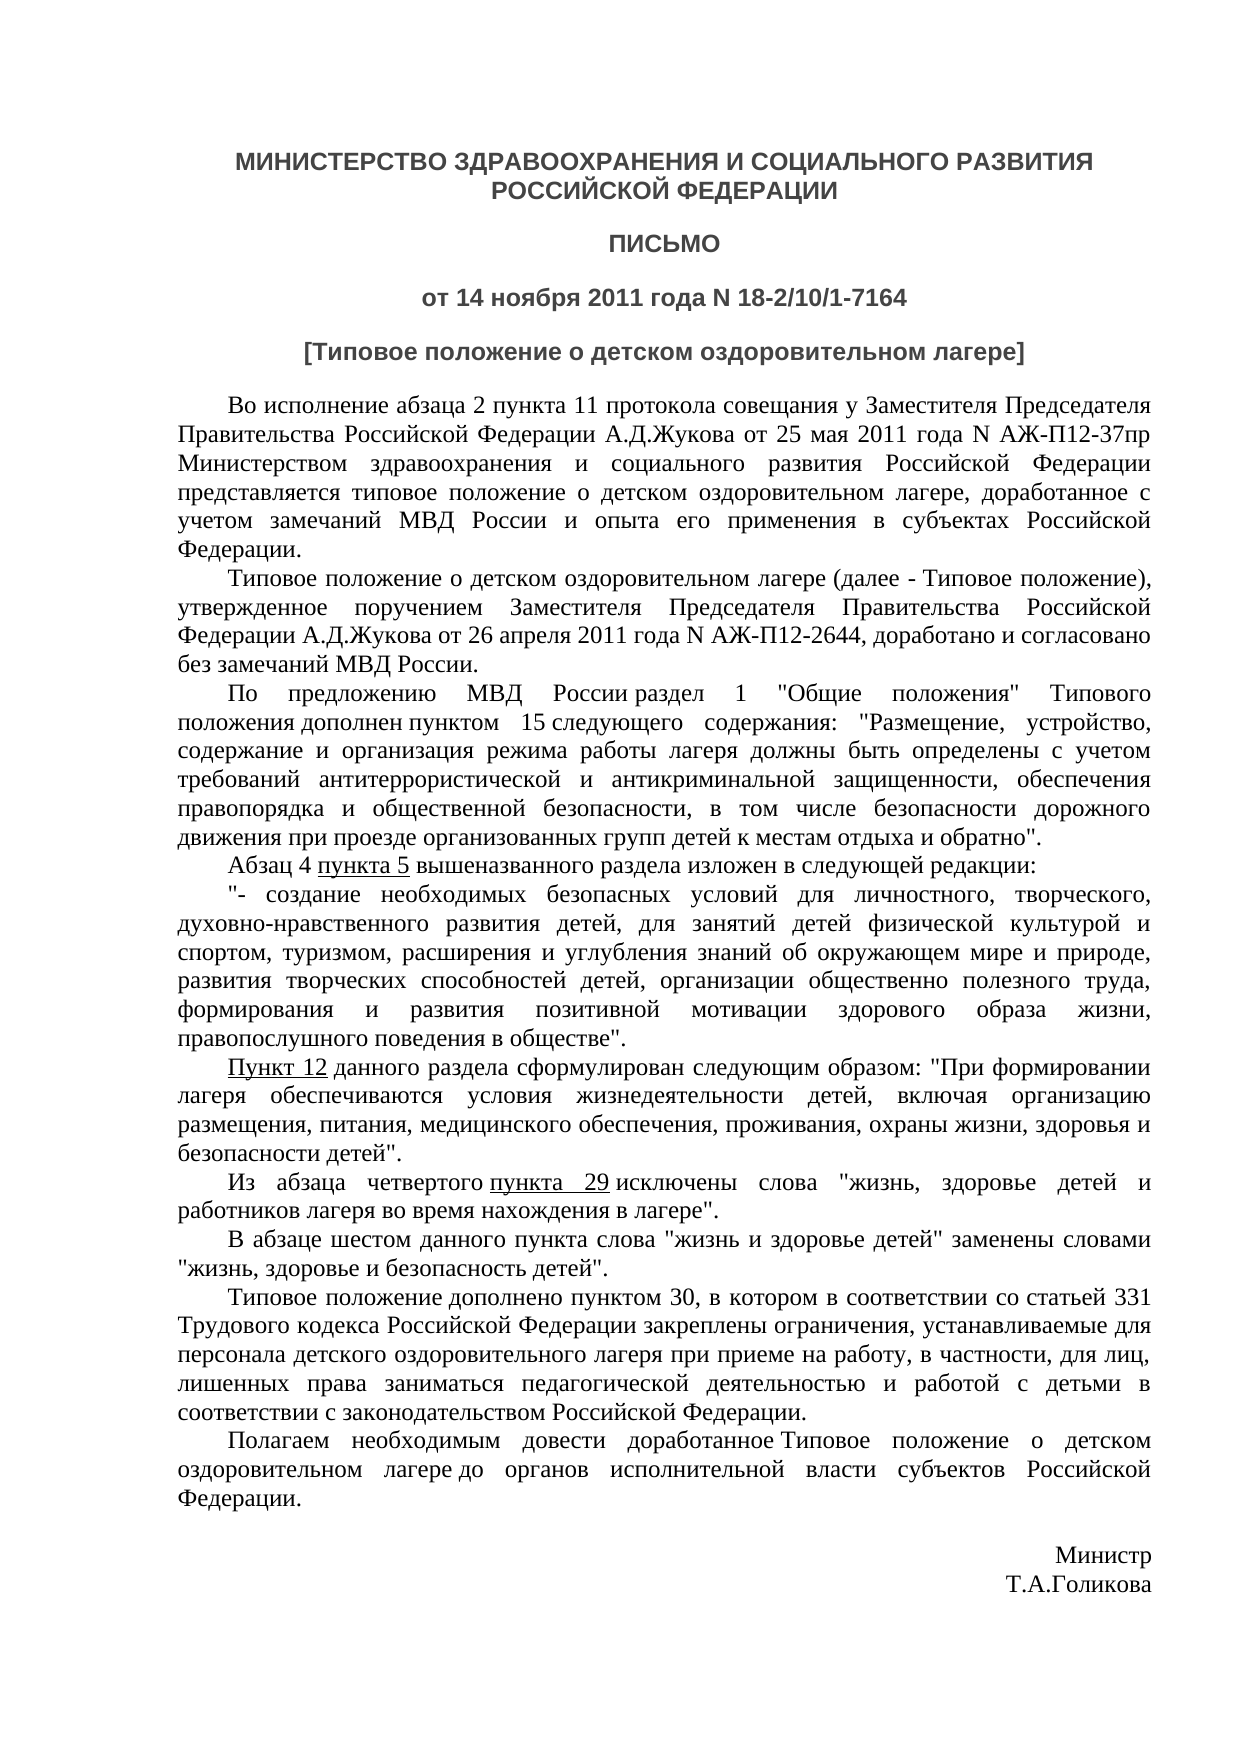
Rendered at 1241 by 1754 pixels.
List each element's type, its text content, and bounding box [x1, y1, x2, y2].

text МИНИСТЕРСТВО ЗДРАВООХРАНЕНИЯ И СОЦИАЛЬНОГО РАЗВИТИЯ РОССИЙСКОЙ ФЕДЕРАЦИИ [177, 147, 1152, 204]
text По предложению МВД России раздел 1 "Общие положения" Типового положения дополнен пунктом 15 следующего содержания: "Размещение, устройство, содержание и организация режима работы лагеря должны быть определены с учетом требований антитеррористической и антикриминальной защищенности, обеспечения правопорядка и общественной безопасности, в том числе безопасности дорожного движения при проезде организованных групп детей к местам отдыха и обратно". [177, 678, 1152, 851]
text ПИСЬМО [177, 229, 1152, 258]
text от 14 ноября 2011 года N 18-2/10/1-7164 [177, 283, 1152, 312]
text Пункт 12 данного раздела сформулирован следующим образом: "При формировании лагеря обеспечиваются условия жизнедеятельности детей, включая организацию размещения, питания, медицинского обеспечения, проживания, охраны жизни, здоровья и безопасности детей". [177, 1052, 1152, 1167]
text Полагаем необходимым довести доработанное Типовое положение о детском оздоровительном лагере до органов исполнительной власти субъектов Российской Федерации. [177, 1426, 1152, 1540]
text Типовое положение о детском оздоровительном лагере (далее - Типовое положение), утвержденное поручением Заместителя Председателя Правительства Российской Федерации А.Д.Жукова от 26 апреля 2011 года N АЖ-П12-2644, доработано и согласовано без замечаний МВД России. [177, 563, 1152, 678]
text "- создание необходимых безопасных условий для личностного, творческого, духовно-нравственного развития детей, для занятий детей физической культурой и спортом, туризмом, расширения и углубления знаний об окружающем мире и природе, развития творческих способностей детей, организации общественно полезного труда, формирования и развития позитивной мотивации здорового образа жизни, правопослушного поведения в обществе". [177, 879, 1152, 1052]
text Абзац 4 пункта 5 вышеназванного раздела изложен в следующей редакции: [177, 851, 1152, 879]
text Во исполнение абзаца 2 пункта 11 протокола совещания у Заместителя Председателя Правительства Российской Федерации А.Д.Жукова от 25 мая 2011 года N АЖ-П12-37пр Министерством здравоохранения и социального развития Российской Федерации представляется типовое положение о детском оздоровительном лагере, доработанное с учетом замечаний МВД России и опыта его применения в субъектах Российской Федерации. [177, 391, 1152, 563]
text В абзаце шестом данного пункта слова "жизнь и здоровье детей" заменены словами "жизнь, здоровье и безопасность детей". [177, 1224, 1152, 1282]
text Типовое положение дополнено пунктом 30, в котором в соответствии со статьей 331 Трудового кодекса Российской Федерации закреплены ограничения, устанавливаемые для персонала детского оздоровительного лагеря при приеме на работу, в частности, для лиц, лишенных права заниматься педагогической деятельностью и работой с детьми в соответствии с законодательством Российской Федерации. [177, 1282, 1152, 1426]
text Из абзаца четвертого пункта 29 исключены слова "жизнь, здоровье детей и работников лагеря во время нахождения в лагере". [177, 1167, 1152, 1224]
text Министр Т.А.Голикова [177, 1540, 1152, 1597]
text [Типовое положение о детском оздоровительном лагере] [177, 337, 1152, 366]
